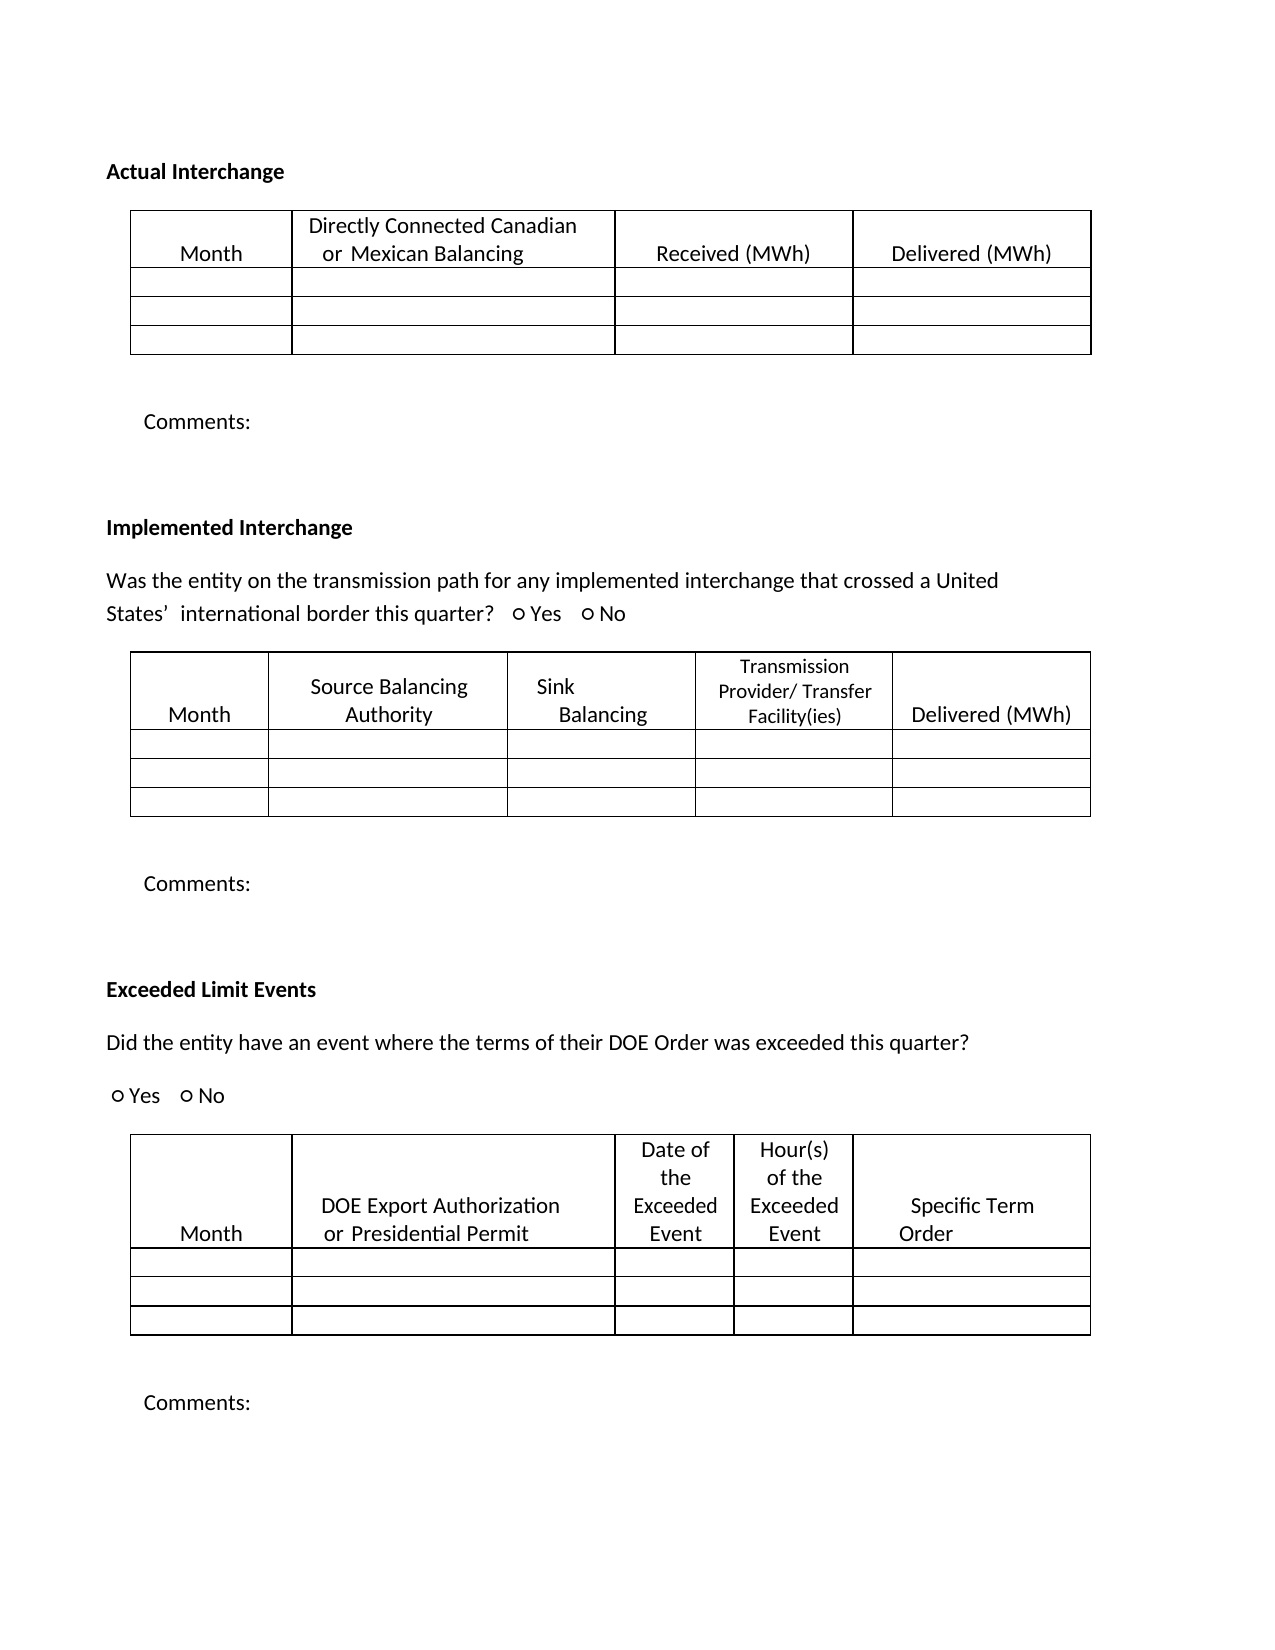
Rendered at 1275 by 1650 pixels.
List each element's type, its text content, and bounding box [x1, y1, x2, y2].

table_cell [293, 1249, 614, 1276]
text Did the entity have an event where the terms of their DOE Order was exceeded this quarter? [106, 1028, 1096, 1056]
table_cell [293, 297, 614, 325]
table_cell [131, 759, 268, 787]
table_cell [854, 1307, 1090, 1334]
table_header Directly Connected Canadian or Mexican Balancing Authority [293, 211, 614, 267]
table_cell [131, 1307, 291, 1334]
table_cell [131, 268, 291, 296]
table_cell [696, 759, 892, 787]
table_header Received (MWh) [616, 211, 852, 267]
table_cell [131, 1249, 291, 1276]
text Comments: [106, 407, 1096, 435]
table_header Specific Term Order Exceeded [854, 1135, 1090, 1247]
table_cell [854, 268, 1090, 296]
table_cell [616, 326, 852, 354]
table_cell [735, 1249, 852, 1276]
table_cell [508, 759, 695, 787]
text Was the entity on the transmission path for any implemented interchange that crossed a United States’ international border this quarter? ○ Yes ○ No [106, 566, 1056, 627]
table_cell [893, 788, 1090, 816]
table_cell [854, 1249, 1090, 1276]
table_cell [293, 268, 614, 296]
table_cell [508, 788, 695, 816]
table_cell [131, 1277, 291, 1305]
table_cell [893, 730, 1090, 758]
table_cell [893, 759, 1090, 787]
table_cell [616, 1249, 733, 1276]
table_cell [131, 788, 268, 816]
table_cell [508, 730, 695, 758]
table_header Hour(s) of the Exceeded Event [735, 1135, 852, 1247]
table_cell [616, 297, 852, 325]
table_cell [735, 1307, 852, 1334]
table_cell [269, 730, 507, 758]
table_cell [616, 268, 852, 296]
table_cell [131, 297, 291, 325]
table_header Month [131, 1135, 291, 1247]
table_header Month [131, 653, 268, 729]
table_cell [293, 1307, 614, 1334]
table_cell [269, 759, 507, 787]
table_header Source Balancing Authority [269, 653, 507, 729]
table_cell [293, 1277, 614, 1305]
text Comments: [144, 1388, 1096, 1416]
table_header Date of the Exceeded Event [616, 1135, 733, 1247]
table_cell [269, 788, 507, 816]
list Yes ○ No [111, 1081, 1096, 1109]
text Actual Interchange [106, 157, 1096, 185]
table_cell [696, 788, 892, 816]
table_cell [854, 326, 1090, 354]
table_cell [131, 730, 268, 758]
table_cell [131, 326, 291, 354]
table_header DOE Export Authorization or Presidential Permit Number [293, 1135, 614, 1247]
table_cell [616, 1307, 733, 1334]
table_header Month [131, 211, 291, 267]
text Comments: [106, 869, 1096, 897]
table_cell [735, 1277, 852, 1305]
table_header Sink Balancing Authority [508, 653, 695, 729]
text Implemented Interchange [106, 513, 1096, 541]
table_cell [696, 730, 892, 758]
table_cell [616, 1277, 733, 1305]
table_cell [293, 326, 614, 354]
table_header Transmission Provider/ Transfer Facility(ies) [696, 653, 892, 729]
table_header Delivered (MWh) [854, 211, 1090, 267]
text Exceeded Limit Events [106, 975, 1096, 1003]
table_header Delivered (MWh) [893, 653, 1090, 729]
table_cell [854, 1277, 1090, 1305]
table_cell [854, 297, 1090, 325]
